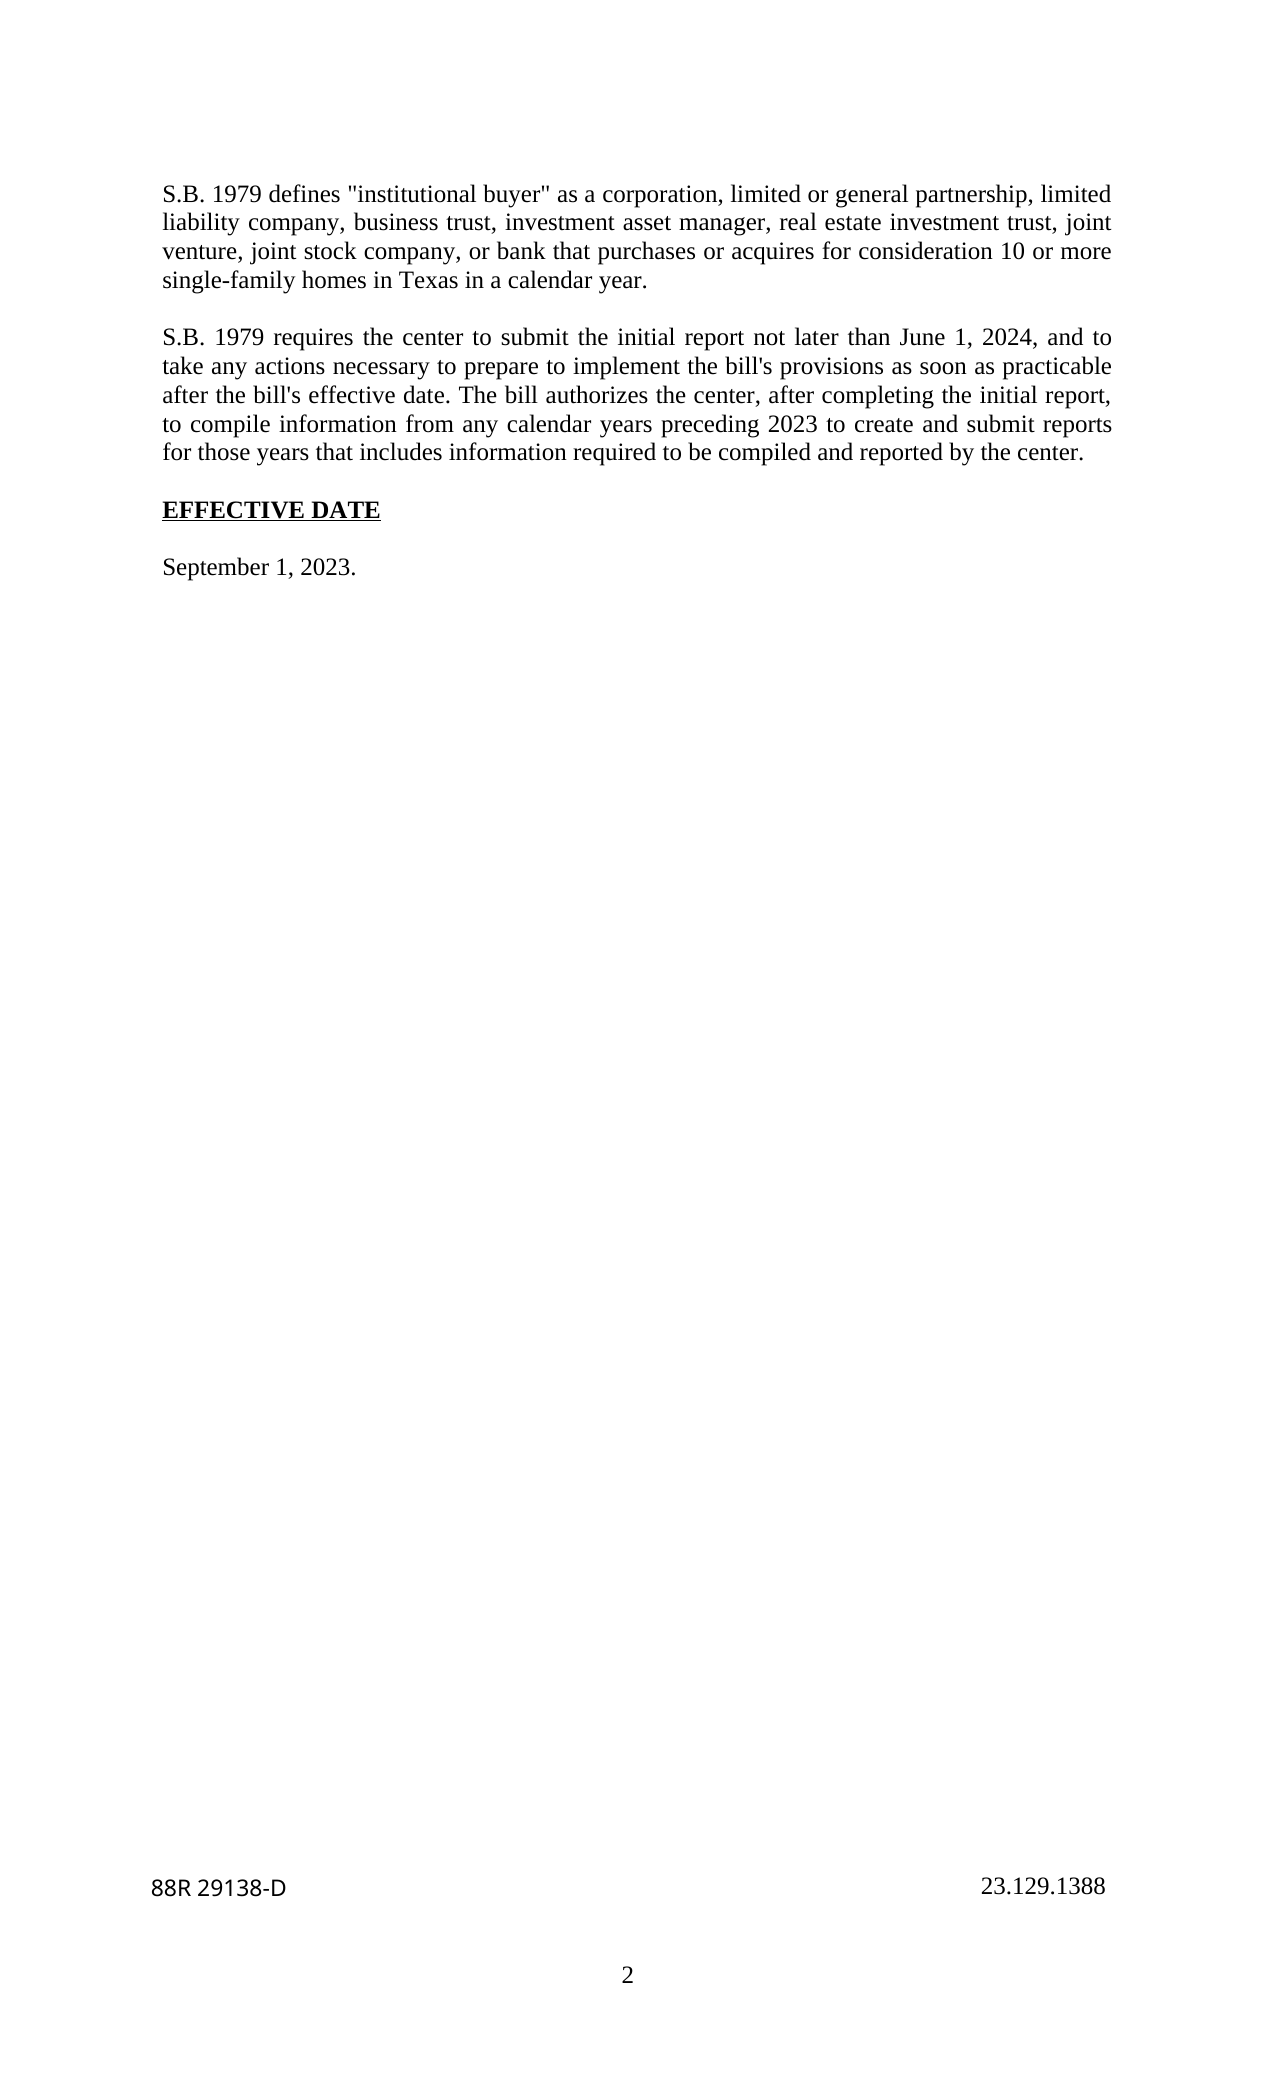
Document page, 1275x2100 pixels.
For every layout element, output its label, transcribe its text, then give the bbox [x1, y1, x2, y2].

table_cell EFFECTIVE DATE September 1, 2023. [150, 495, 1125, 581]
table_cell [150, 150, 1125, 495]
